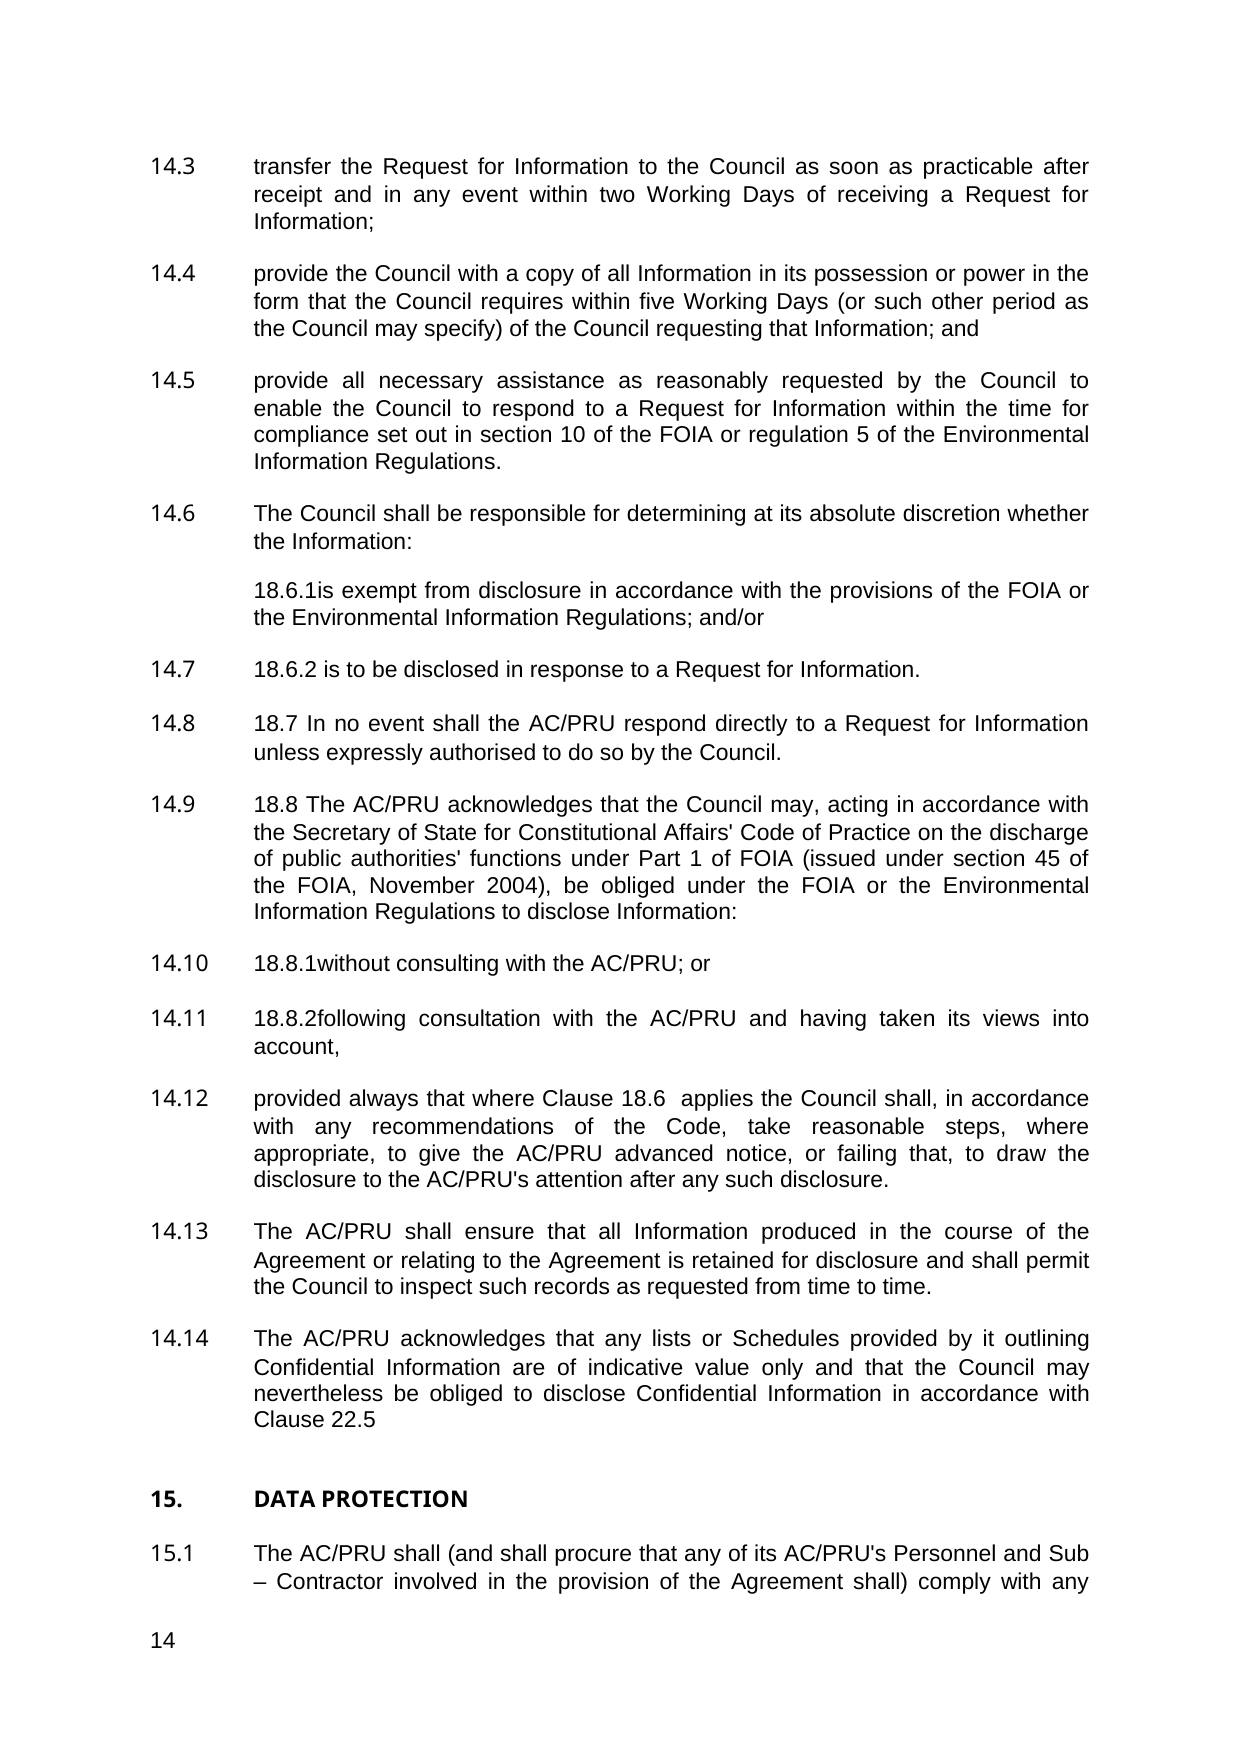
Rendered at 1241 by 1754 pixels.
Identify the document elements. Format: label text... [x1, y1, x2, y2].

text 18.8.1without consulting with the AC/PRU; or [150, 947, 1090, 979]
text 18.8.2following consultation with the AC/PRU and having taken its views into account, [150, 1002, 1090, 1059]
text provide all necessary assistance as reasonably requested by the Council to enable the Council to respond to a Request for Information within the time for compliance set out in section 10 of the FOIA or regulation 5 of the Environmental Information Regulations. [150, 364, 1090, 474]
text provide the Council with a copy of all Information in its possession or power in the form that the Council requires within five Working Days (or such other period as the Council may specify) of the Council requesting that Information; and [150, 257, 1090, 341]
text The AC/PRU shall ensure that all Information produced in the course of the Agreement or relating to the Agreement is retained for disclosure and shall permit the Council to inspect such records as requested from time to time. [150, 1215, 1090, 1299]
text transfer the Request for Information to the Council as soon as practicable after receipt and in any event within two Working Days of receiving a Request for Information; [150, 150, 1090, 234]
text The AC/PRU acknowledges that any lists or Schedules provided by it outlining Confidential Information are of indicative value only and that the Council may nevertheless be obliged to disclose Confidential Information in accordance with Clause 22.5 [150, 1322, 1090, 1432]
text 18.7 In no event shall the AC/PRU respond directly to a Request for Information unless expressly authorised to do so by the Council. [150, 707, 1090, 765]
text The Council shall be responsible for determining at its absolute discretion whether the Information: [150, 497, 1090, 554]
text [150, 1537, 1090, 1594]
text 18.6.2 is to be disclosed in response to a Request for Information. [150, 653, 1090, 684]
list 18.6.1is exempt from disclosure in accordance with the provisions of the FOIA or the Environmental Information Regulations; and/or [253, 577, 1090, 630]
text DATA PROTECTION [150, 1482, 1090, 1514]
text 18.8 The AC/PRU acknowledges that the Council may, acting in accordance with the Secretary of State for Constitutional Affairs' Code of Practice on the discharge of public authorities' functions under Part 1 of FOIA (issued under section 45 of the FOIA, November 2004), be obliged under the FOIA or the Environmental Information Regulations to disclose Information: [150, 788, 1090, 924]
text provided always that where Clause 18.6 applies the Council shall, in accordance with any recommendations of the Code, take reasonable steps, where appropriate, to give the AC/PRU advanced notice, or failing that, to draw the disclosure to the AC/PRU's attention after any such disclosure. [150, 1082, 1090, 1192]
